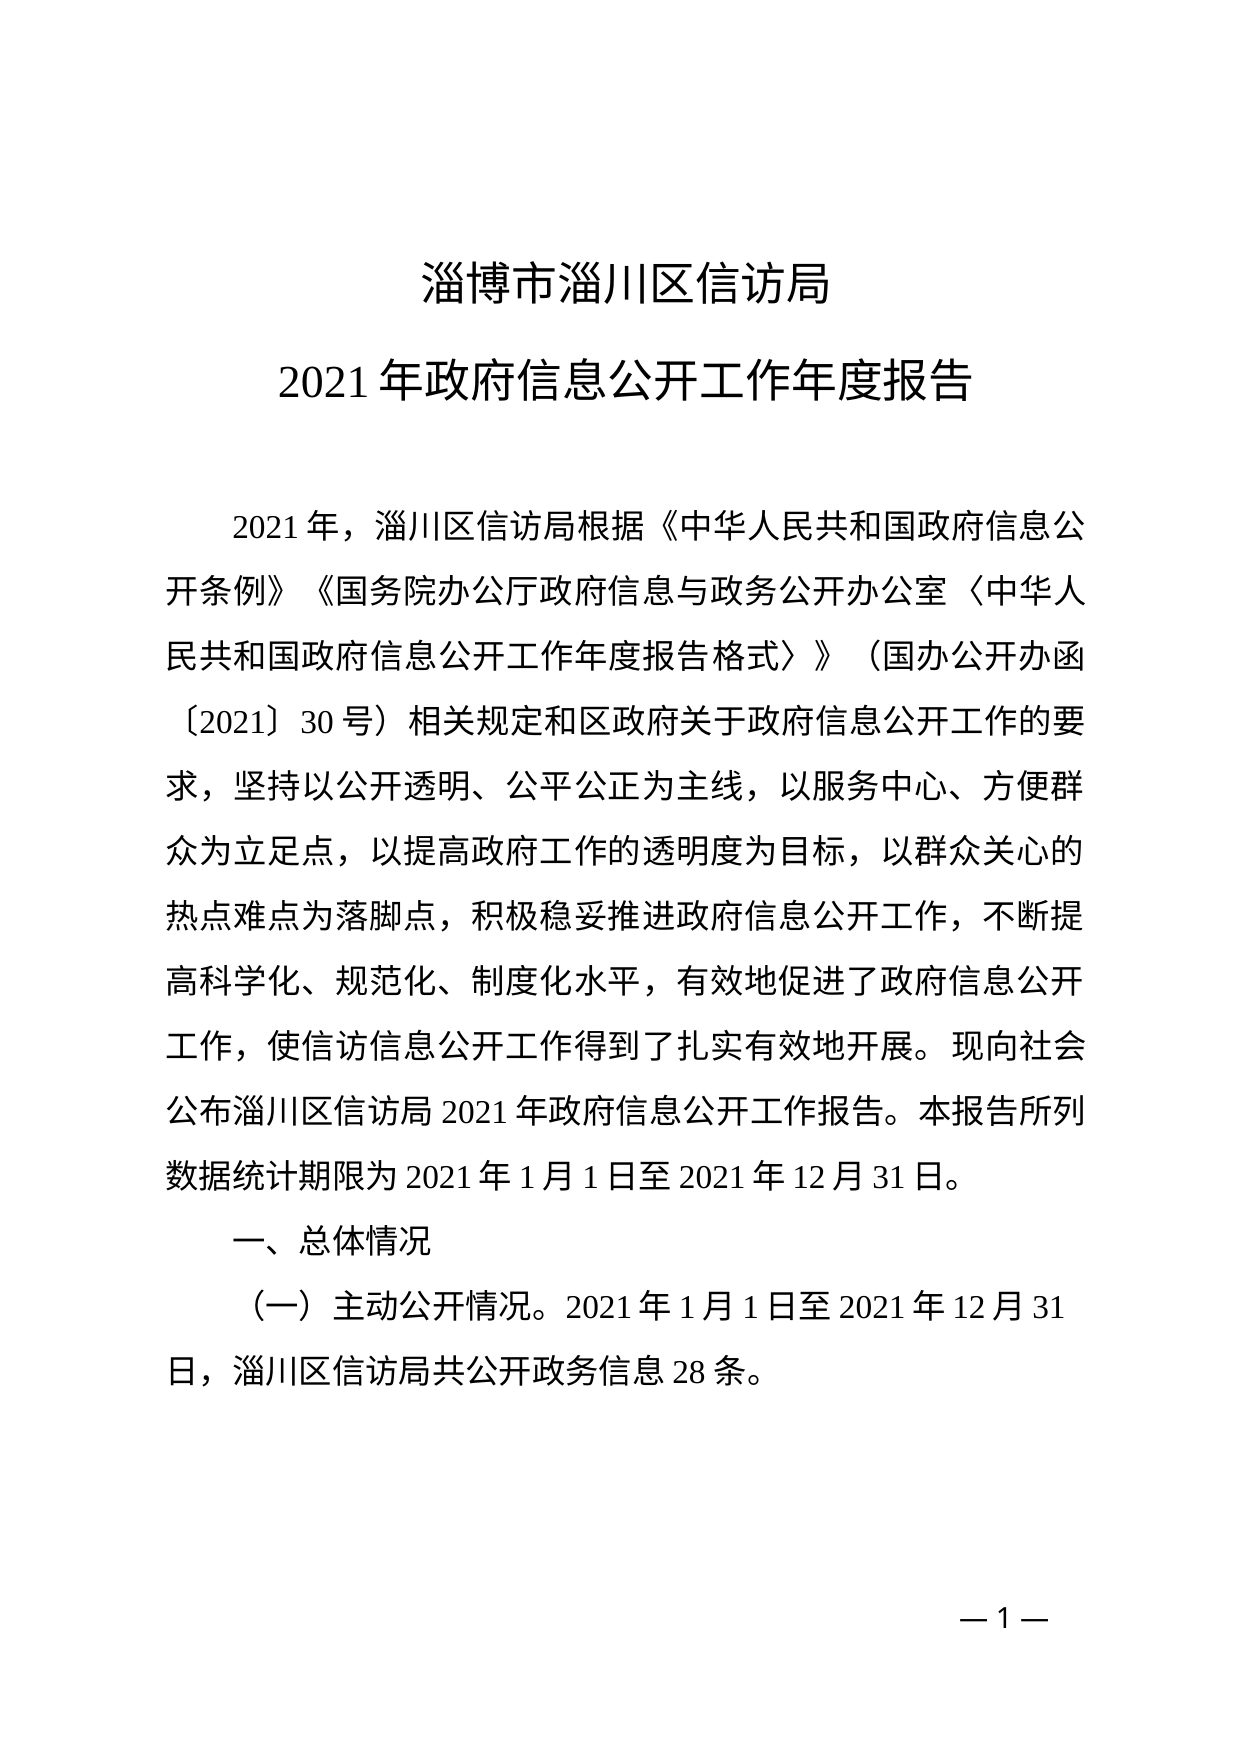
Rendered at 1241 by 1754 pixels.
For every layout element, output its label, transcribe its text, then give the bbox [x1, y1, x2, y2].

text 一、总体情况 [165, 1206, 1087, 1271]
text 淄博市淄川区信访局 [165, 231, 1087, 329]
text 2021年，淄川区信访局根据《中华人民共和国政府信息公开条例》《国务院办公厅政府信息与政务公开办公室〈中华人民共和国政府信息公开工作年度报告格式〉》（国办公开办函〔2021〕30号）相关规定和区政府关于政府信息公开工作的要求，坚持以公开透明、公平公正为主线，以服务中心、方便群众为立足点，以提高政府工作的透明度为目标，以群众关心的热点难点为落脚点，积极稳妥推进政府信息公开工作，不断提高科学化、规范化、制度化水平，有效地促进了政府信息公开工作，使信访信息公开工作得到了扎实有效地开展。现向社会公布淄川区信访局2021年政府信息公开工作报告。本报告所列数据统计期限为2021年1月1日至2021年12月31日。 [165, 491, 1087, 1206]
text 2021年政府信息公开工作年度报告 [165, 329, 1087, 426]
list 主动公开情况。2021年1月1日至2021年12月31日，淄川区信访局共公开政务信息28 条。 [165, 1271, 1087, 1401]
